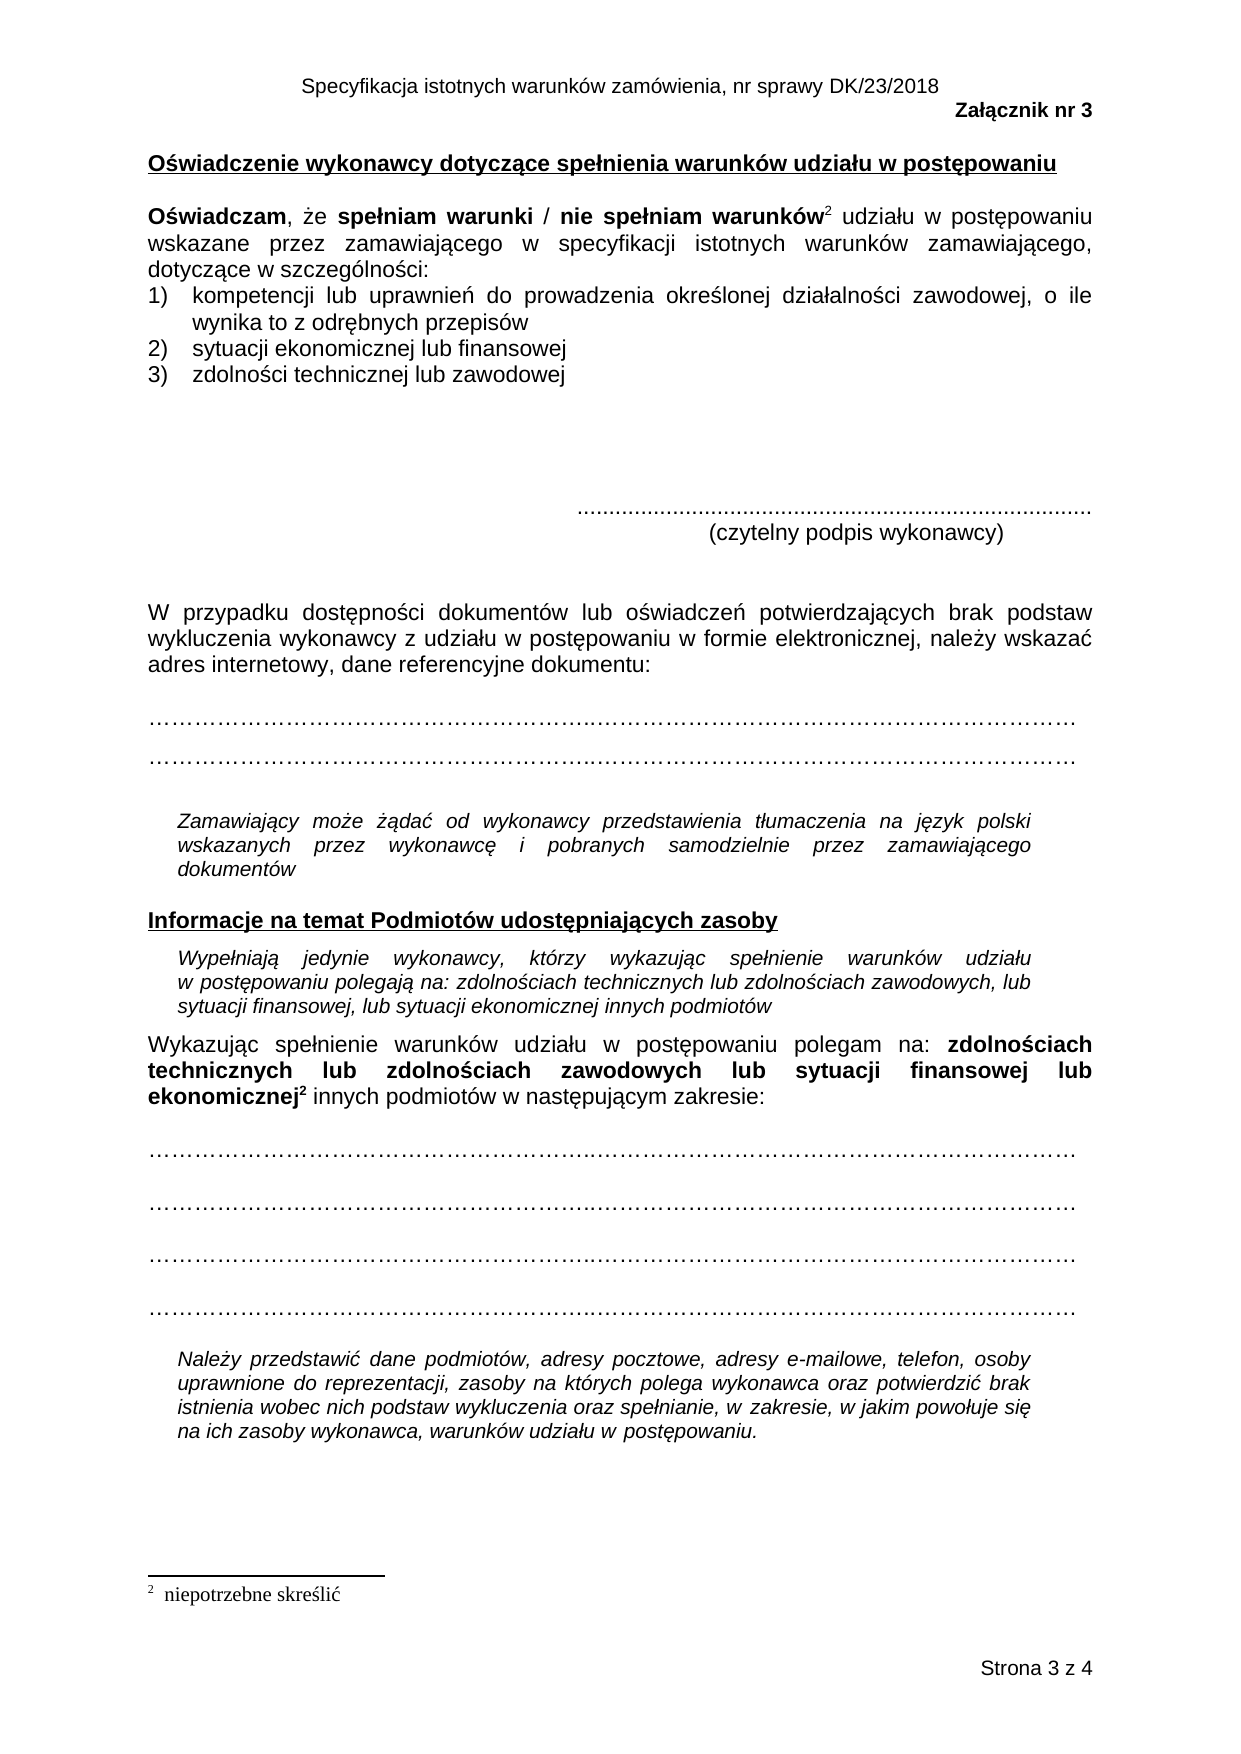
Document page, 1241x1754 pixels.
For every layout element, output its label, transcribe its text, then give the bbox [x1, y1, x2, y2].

text …………………………………………………..……………………………………………………… [148, 743, 1093, 770]
text Oświadczam, że spełniam warunki / nie spełniam warunków udziału w postępowaniu wskazane przez zamawiającego w specyfikacji istotnych warunków zamawiającego, dotyczące w szczególności: [148, 203, 1093, 282]
text …………………………………………………..……………………………………………………… [148, 1241, 1093, 1268]
text Wypełniają jedynie wykonawcy, którzy wykazując spełnienie warunków udziału w postępowaniu polegają na: zdolnościach technicznych lub zdolnościach zawodowych, lub sytuacji finansowej, lub sytuacji ekonomicznej innych podmiotów [177, 946, 1033, 1018]
text W przypadku dostępności dokumentów lub oświadczeń potwierdzających brak podstaw wykluczenia wykonawcy z udziału w postępowaniu w formie elektronicznej, należy wskazać adres internetowy, dane referencyjne dokumentu: [148, 598, 1093, 677]
text (czytelny podpis wykonawcy) [620, 519, 1093, 546]
text 3) zdolności technicznej lub zawodowej [148, 361, 1093, 388]
text …………………………………………………..……………………………………………………… [148, 1294, 1093, 1321]
text Należy przedstawić dane podmiotów, adresy pocztowe, adresy e-mailowe, telefon, osoby uprawnione do reprezentacji, zasoby na których polega wykonawca oraz potwierdzić brak istnienia wobec nich podstaw wykluczenia oraz spełnianie, w zakresie, w jakim powołuje się na ich zasoby wykonawca, warunków udziału w postępowaniu. [177, 1347, 1033, 1443]
text …………………………………………………..……………………………………………………… [148, 1189, 1093, 1215]
text …………………………………………………..……………………………………………………… [148, 1136, 1093, 1162]
text 2) sytuacji ekonomicznej lub finansowej [148, 335, 1093, 361]
text ................................................................................. [148, 493, 1093, 519]
text Informacje na temat Podmiotów udostępniających zasoby [148, 907, 1093, 934]
text Zamawiający może żądać od wykonawcy przedstawienia tłumaczenia na język polski wskazanych przez wykonawcę i pobranych samodzielnie przez zamawiającego dokumentów [177, 809, 1033, 881]
text Wykazując spełnienie warunków udziału w postępowaniu polegam na: zdolnościach technicznych lub zdolnościach zawodowych lub sytuacji finansowej lub ekonomicznej2 innych podmiotów w następującym zakresie: [148, 1031, 1093, 1110]
text Oświadczenie wykonawcy dotyczące spełnienia warunków udziału w postępowaniu [148, 150, 1093, 177]
text …………………………………………………..……………………………………………………… [148, 704, 1093, 730]
text 1) kompetencji lub uprawnień do prowadzenia określonej działalności zawodowej, o ile wynika to z odrębnych przepisów [148, 282, 1093, 335]
